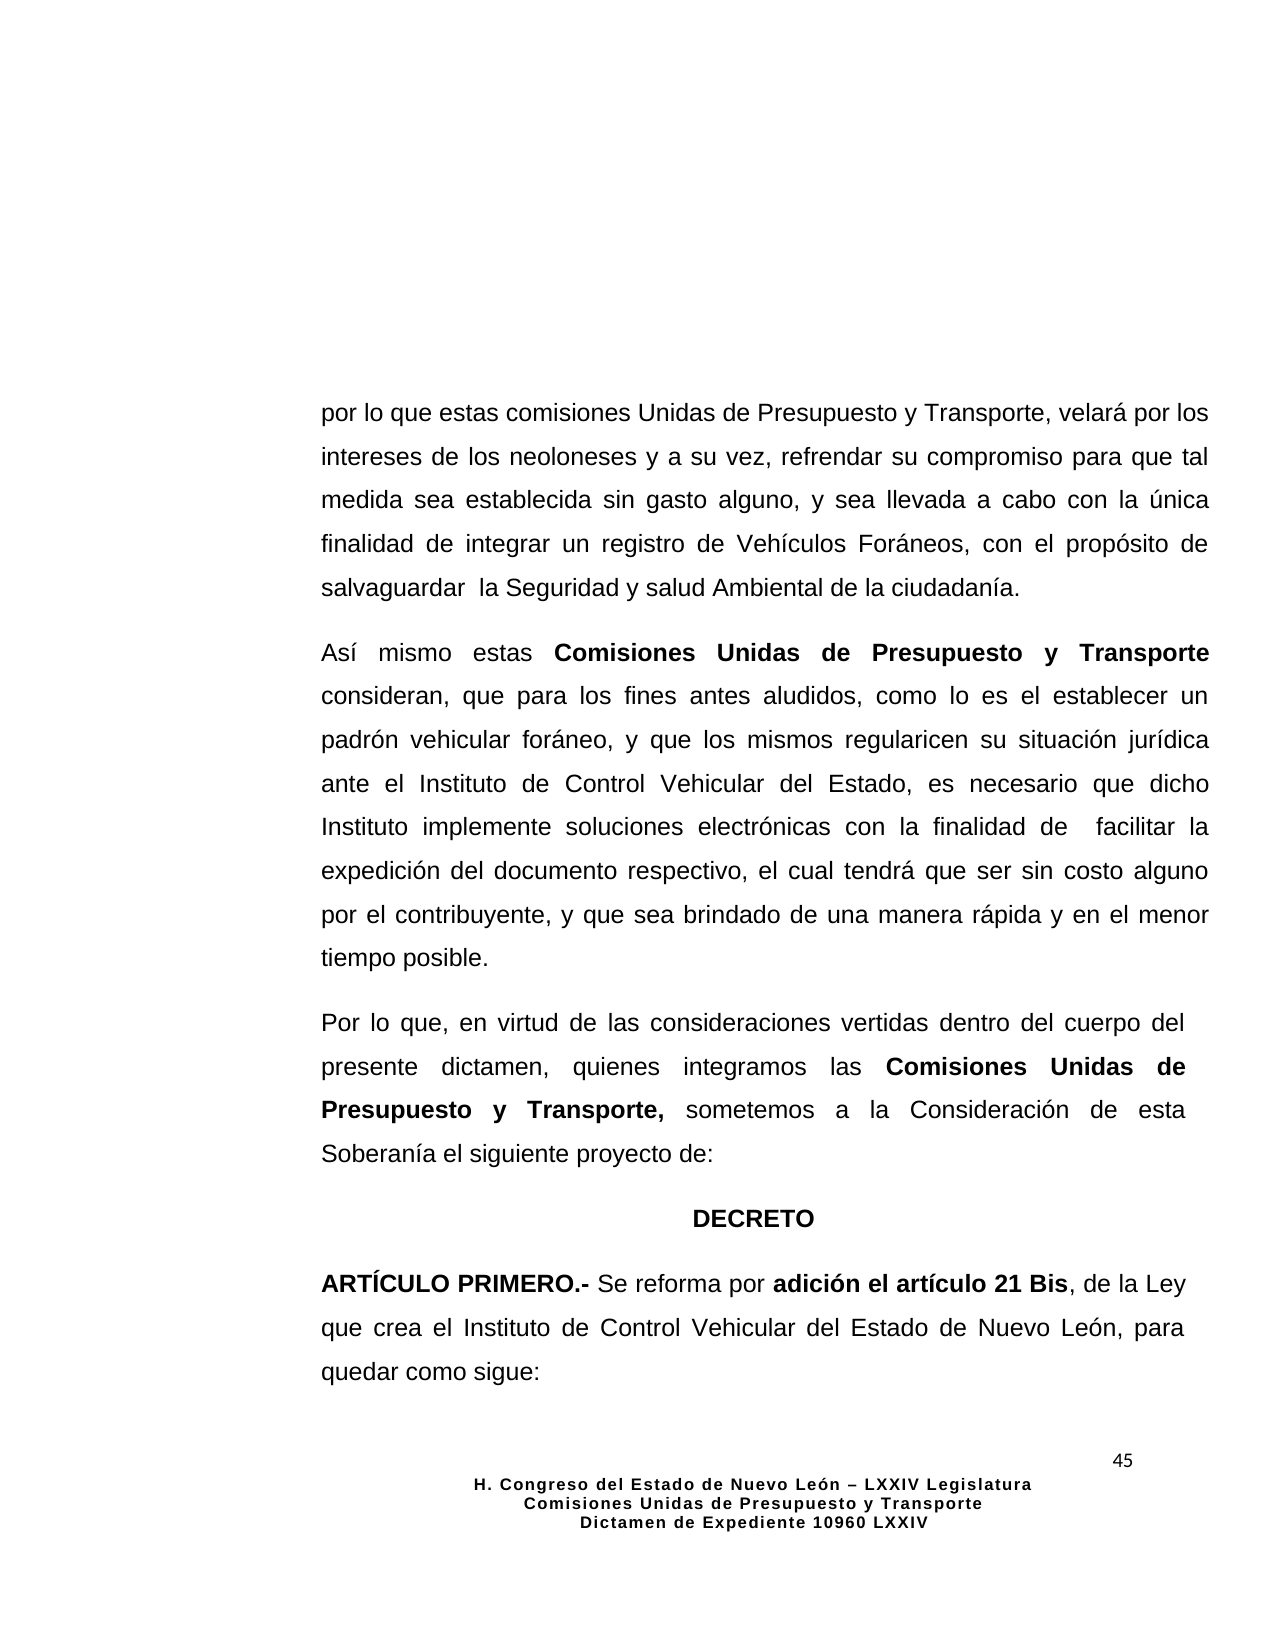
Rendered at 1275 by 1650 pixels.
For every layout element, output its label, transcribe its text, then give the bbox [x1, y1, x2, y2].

text Así mismo estas Comisiones Unidas de Presupuesto y Transporte consideran, que para los fines antes aludidos, como lo es el establecer un padrón vehicular foráneo, y que los mismos regularicen su situación jurídica ante el Instituto de Control Vehicular del Estado, es necesario que dicho Instituto implemente soluciones electrónicas con la finalidad de facilitar la expedición del documento respectivo, el cual tendrá que ser sin costo alguno por el contribuyente, y que sea brindado de una manera rápida y en el menor tiempo posible. [321, 638, 1211, 972]
text ARTÍCULO PRIMERO.- Se reforma por adición el artículo 21 Bis, de la Ley que crea el Instituto de Control Vehicular del Estado de Nuevo León, para quedar como sigue: [321, 1269, 1186, 1385]
text DECRETO [321, 1204, 1186, 1233]
text Por lo que, en virtud de las consideraciones vertidas dentro del cuerpo del presente dictamen, quienes integramos las Comisiones Unidas de Presupuesto y Transporte, sometemos a la Consideración de esta Soberanía el siguiente proyecto de: [321, 1008, 1186, 1168]
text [321, 398, 1211, 601]
